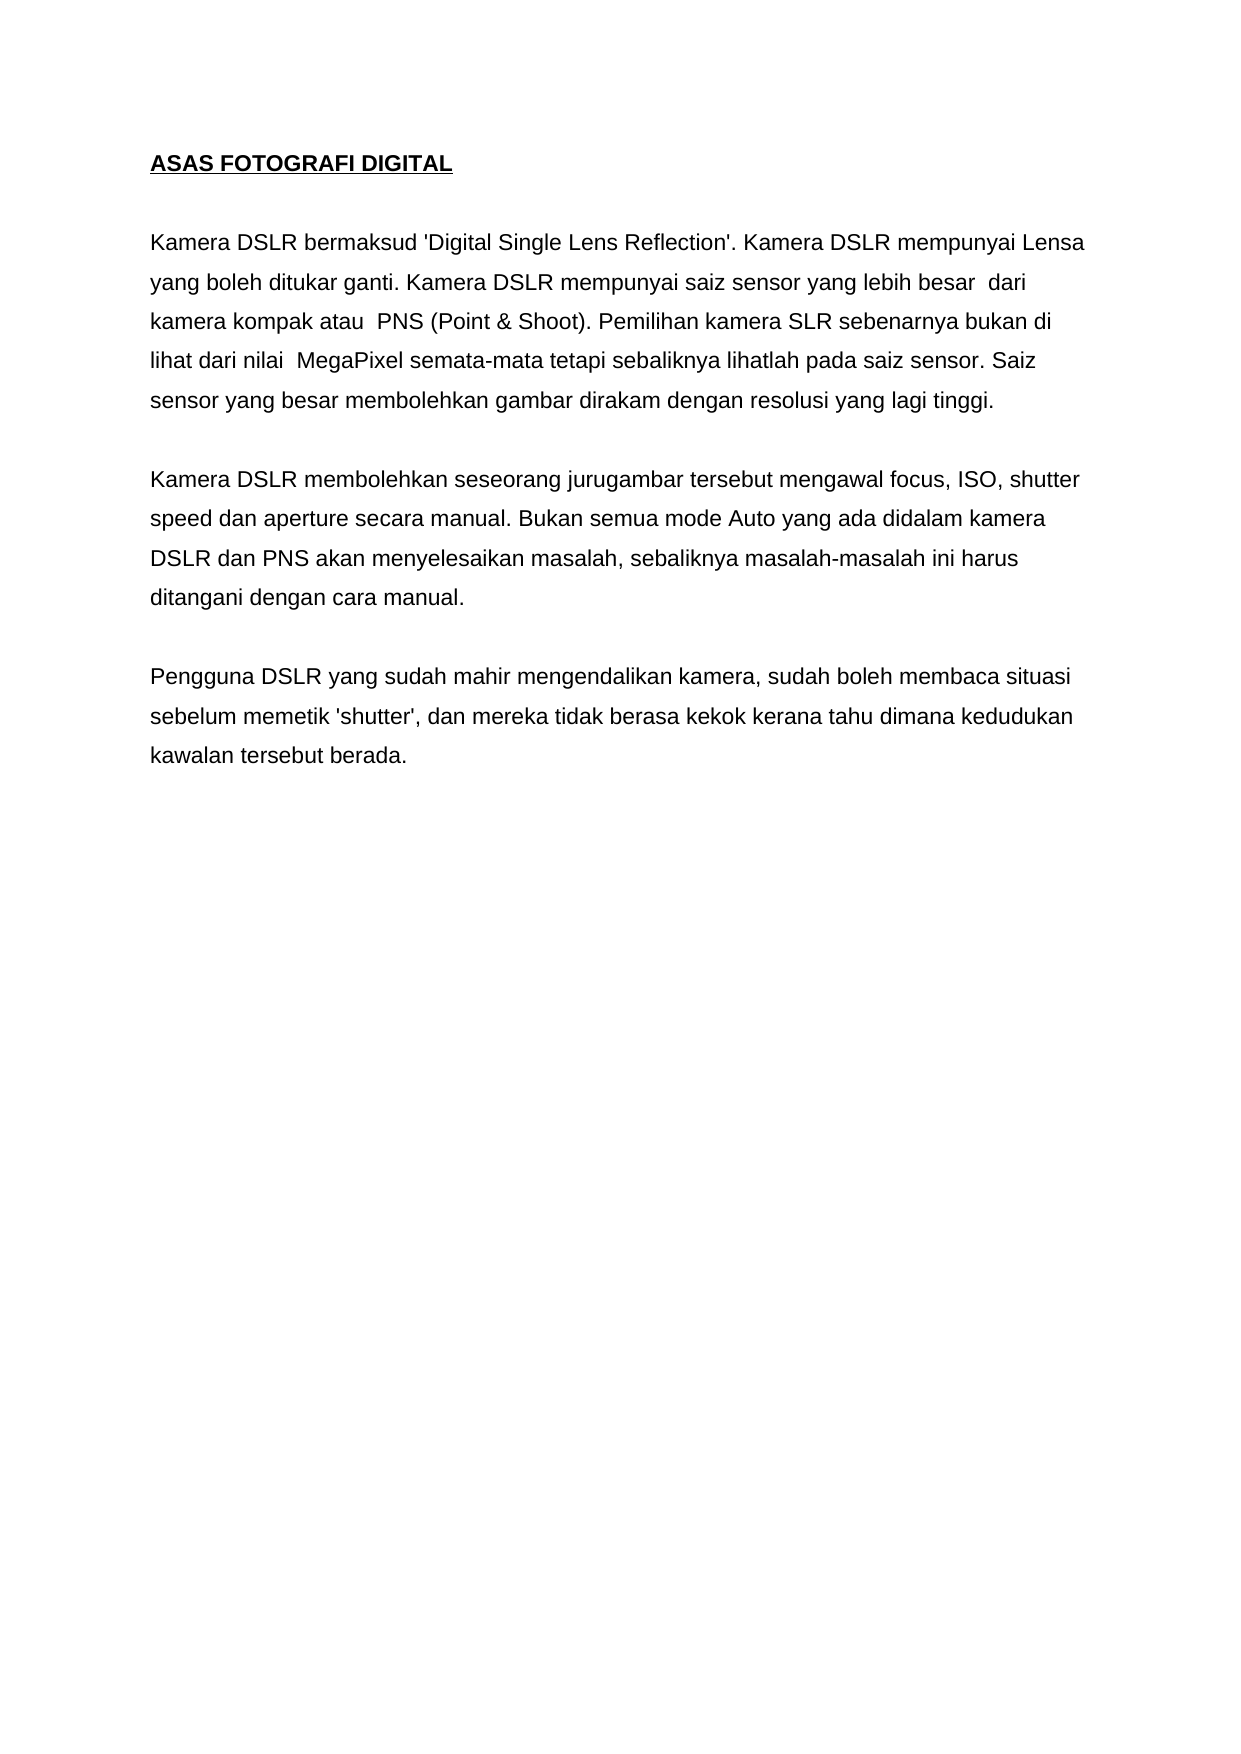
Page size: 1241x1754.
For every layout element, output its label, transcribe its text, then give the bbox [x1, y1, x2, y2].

text ASAS FOTOGRAFI DIGITAL [150, 150, 1090, 176]
text Pengguna DSLR yang sudah mahir mengendalikan kamera, sudah boleh membaca situasi sebelum memetik 'shutter', dan mereka tidak berasa kekok kerana tahu dimana kedudukan kawalan tersebut berada. [150, 663, 1090, 768]
text Kamera DSLR bermaksud 'Digital Single Lens Reflection'. Kamera DSLR mempunyai Lensa yang boleh ditukar ganti. Kamera DSLR mempunyai saiz sensor yang lebih besar dari kamera kompak atau PNS (Point & Shoot). Pemilihan kamera SLR sebenarnya bukan di lihat dari nilai MegaPixel semata-mata tetapi sebaliknya lihatlah pada saiz sensor. Saiz sensor yang besar membolehkan gambar dirakam dengan resolusi yang lagi tinggi. [150, 229, 1090, 413]
text Kamera DSLR membolehkan seseorang jurugambar tersebut mengawal focus, ISO, shutter speed dan aperture secara manual. Bukan semua mode Auto yang ada didalam kamera DSLR dan PNS akan menyelesaikan masalah, sebaliknya masalah-masalah ini harus ditangani dengan cara manual. [150, 466, 1090, 611]
